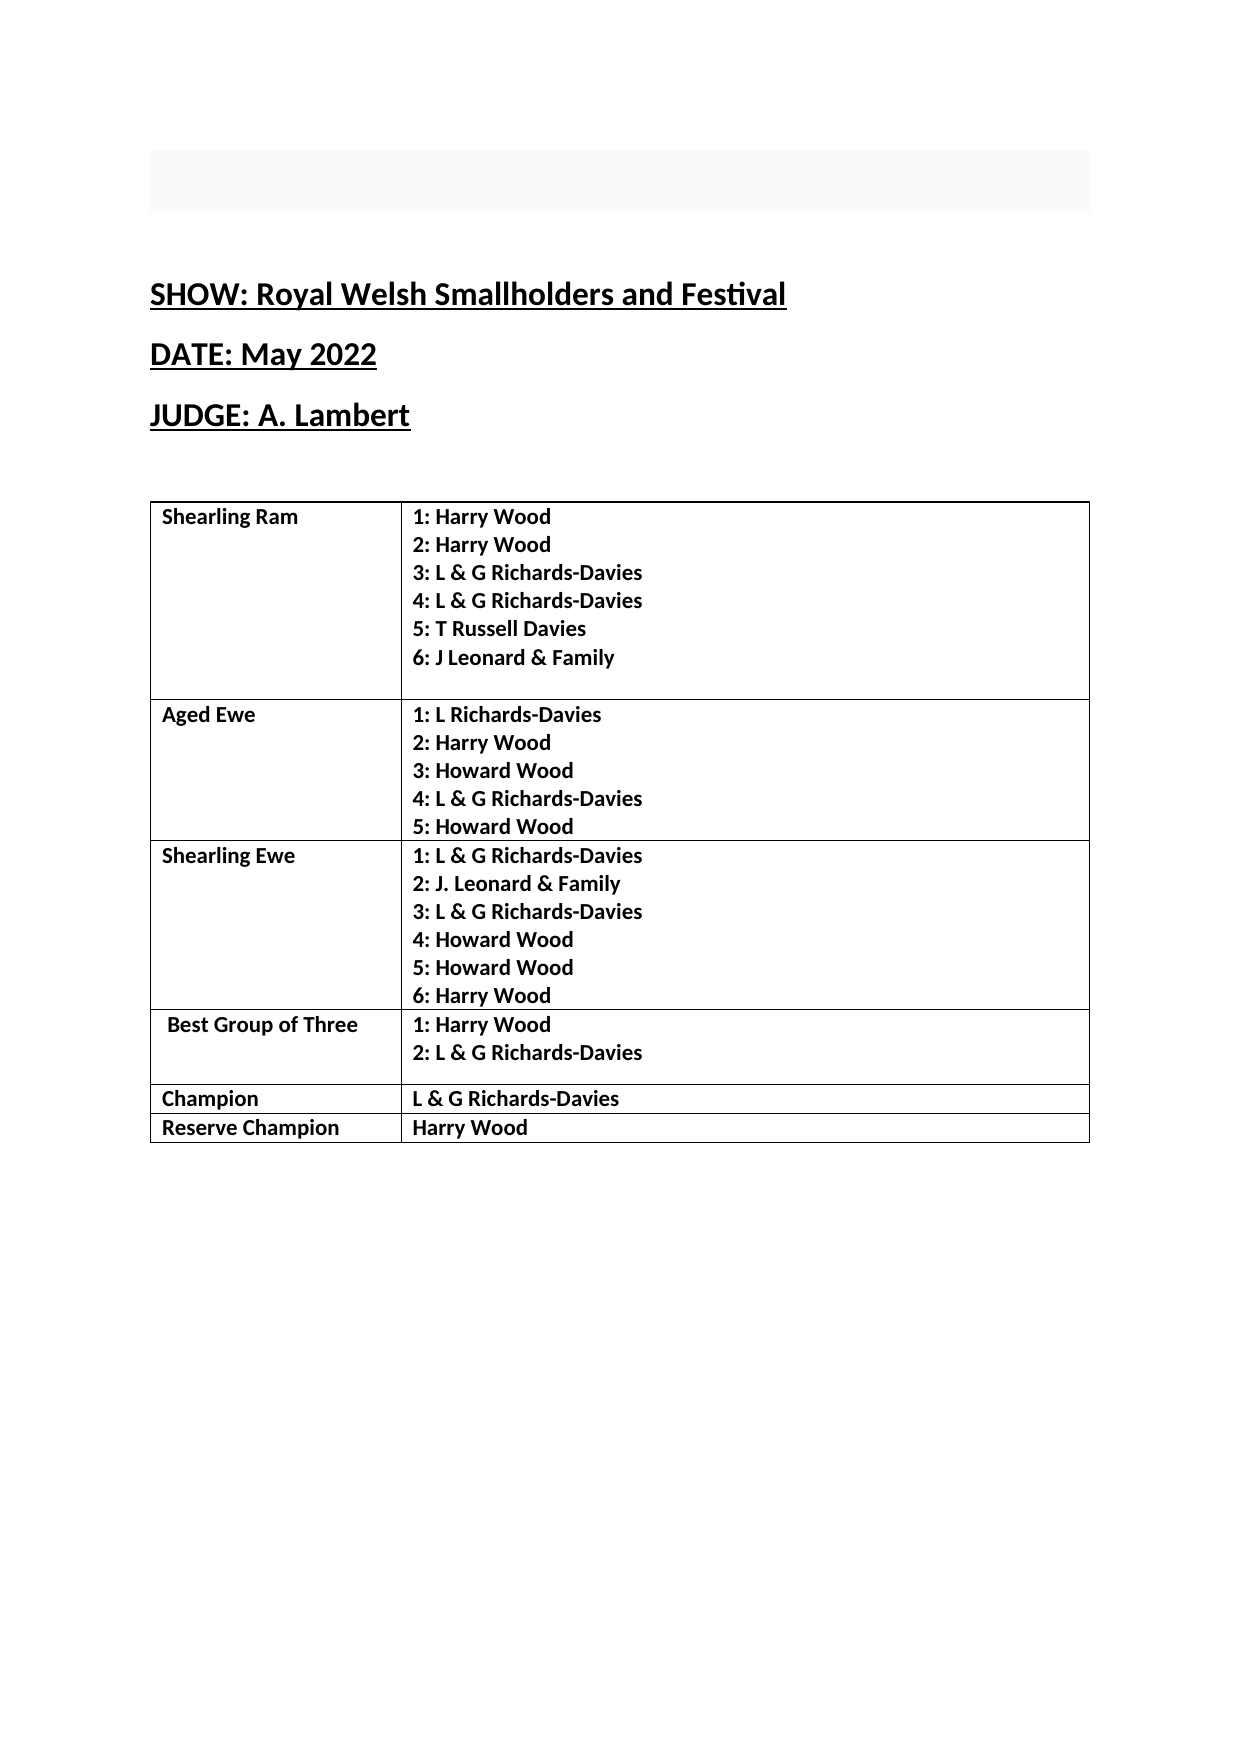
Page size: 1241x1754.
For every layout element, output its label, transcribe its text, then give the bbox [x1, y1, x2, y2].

table_cell Best Group of Three [151, 1010, 401, 1083]
text JUDGE: A. Lambert [150, 394, 1090, 435]
table_cell Aged Ewe [151, 700, 401, 840]
table_cell 1: L & G Richards-Davies 2: J. Leonard & Family 3: L & G Richards-Davies 4: Howard Wood 5: Howard Wood 6: Harry Wood [402, 841, 1089, 1009]
table_header 1: Harry Wood 2: Harry Wood 3: L & G Richards-Davies 4: L & G Richards-Davies 5: T Russell Davies 6: J Leonard & Family [402, 503, 1089, 699]
table_header Shearling Ram [151, 503, 401, 699]
table_cell Reserve Champion [151, 1114, 401, 1142]
table_cell Shearling Ewe [151, 841, 401, 1009]
text DATE: May 2022 [150, 333, 1090, 374]
table_cell Champion [151, 1085, 401, 1112]
table_cell Harry Wood [402, 1114, 1089, 1142]
table_cell 1: L Richards-Davies 2: Harry Wood 3: Howard Wood 4: L & G Richards-Davies 5: Howard Wood [402, 700, 1089, 840]
text SHOW: Royal Welsh Smallholders and Festival [150, 273, 1090, 313]
table_cell L & G Richards-Davies [402, 1085, 1089, 1112]
table_cell 1: Harry Wood 2: L & G Richards-Davies [402, 1010, 1089, 1083]
